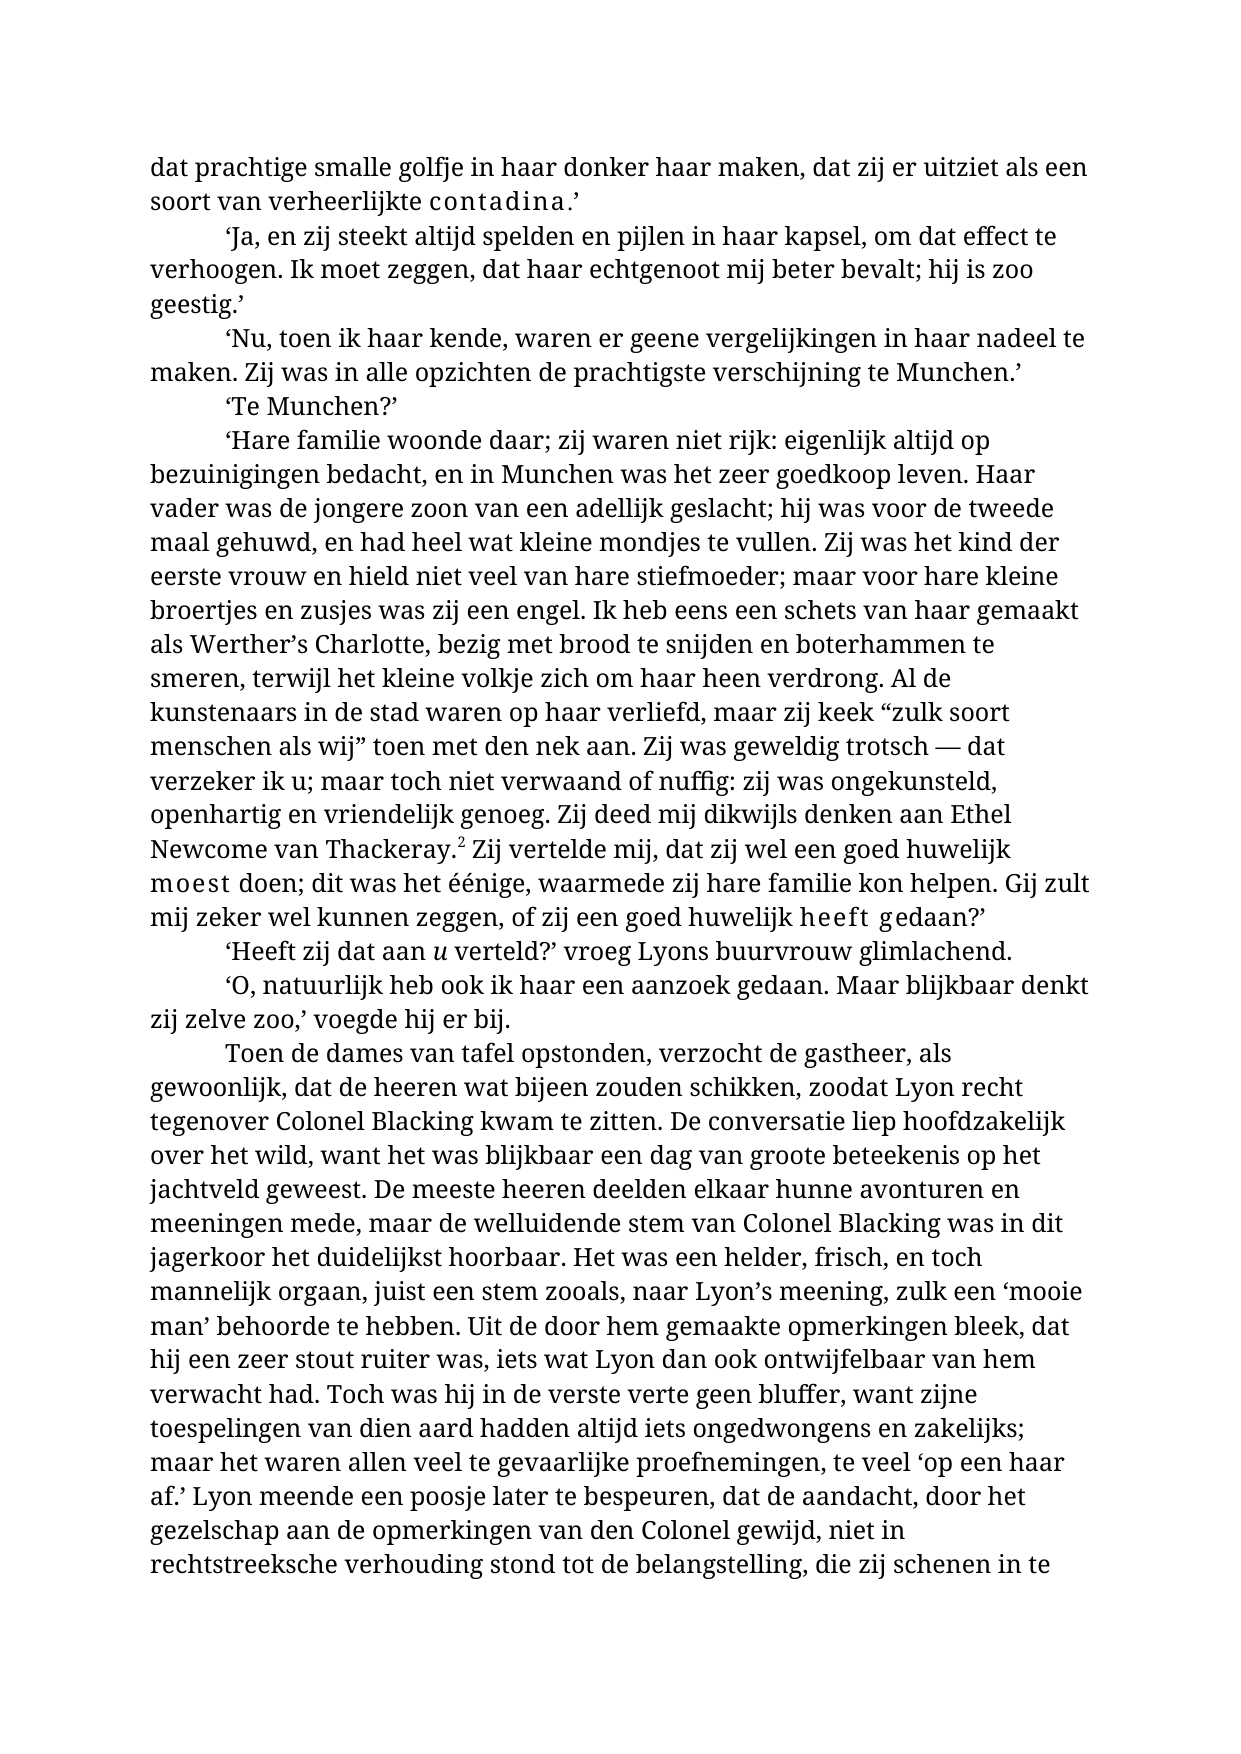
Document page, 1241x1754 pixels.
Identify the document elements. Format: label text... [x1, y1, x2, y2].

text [150, 1036, 1090, 1581]
text ‘Nu, toen ik haar kende, waren er geene vergelijkingen in haar nadeel te maken. Zij was in alle opzichten de prachtigste verschijning te Munchen.’ [150, 320, 1090, 388]
text ‘Ja, en zij steekt altijd spelden en pijlen in haar kapsel, om dat effect te verhoogen. Ik moet zeggen, dat haar echtgenoot mij beter bevalt; hij is zoo geestig.’ [150, 218, 1090, 320]
text ‘Te Munchen?’ [150, 388, 1090, 422]
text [150, 150, 1090, 218]
text ‘Heeft zij dat aan u verteld?’ vroeg Lyons buurvrouw glimlachend. [150, 933, 1090, 967]
text ‘Hare familie woonde daar; zij waren niet rijk: eigenlijk altijd op bezuinigingen bedacht, en in Munchen was het zeer goedkoop leven. Haar vader was de jongere zoon van een adellijk geslacht; hij was voor de tweede maal gehuwd, en had heel wat kleine mondjes te vullen. Zij was het kind der eerste vrouw en hield niet veel van hare stiefmoeder; maar voor hare kleine broertjes en zusjes was zij een engel. Ik heb eens een schets van haar gemaakt als Werther’s Charlotte, bezig met brood te snijden en boterhammen te smeren, terwijl het kleine volkje zich om haar heen verdrong. Al de kunstenaars in de stad waren op haar verliefd, maar zij keek “zulk soort menschen als wij” toen met den nek aan. Zij was geweldig trotsch — dat verzeker ik u; maar toch niet verwaand of nuffig: zij was ongekunsteld, openhartig en vriendelijk genoeg. Zij deed mij dikwijls denken aan Ethel Newcome van Thackeray. Zij vertelde mij, dat zij wel een goed huwelijk moest doen; dit was het éénige, waarmede zij hare familie kon helpen. Gij zult mij zeker wel kunnen zeggen, of zij een goed huwelijk heeft gedaan?’ [150, 422, 1090, 933]
text ‘O, natuurlijk heb ook ik haar een aanzoek gedaan. Maar blijkbaar denkt zij zelve zoo,’ voegde hij er bij. [150, 967, 1090, 1036]
